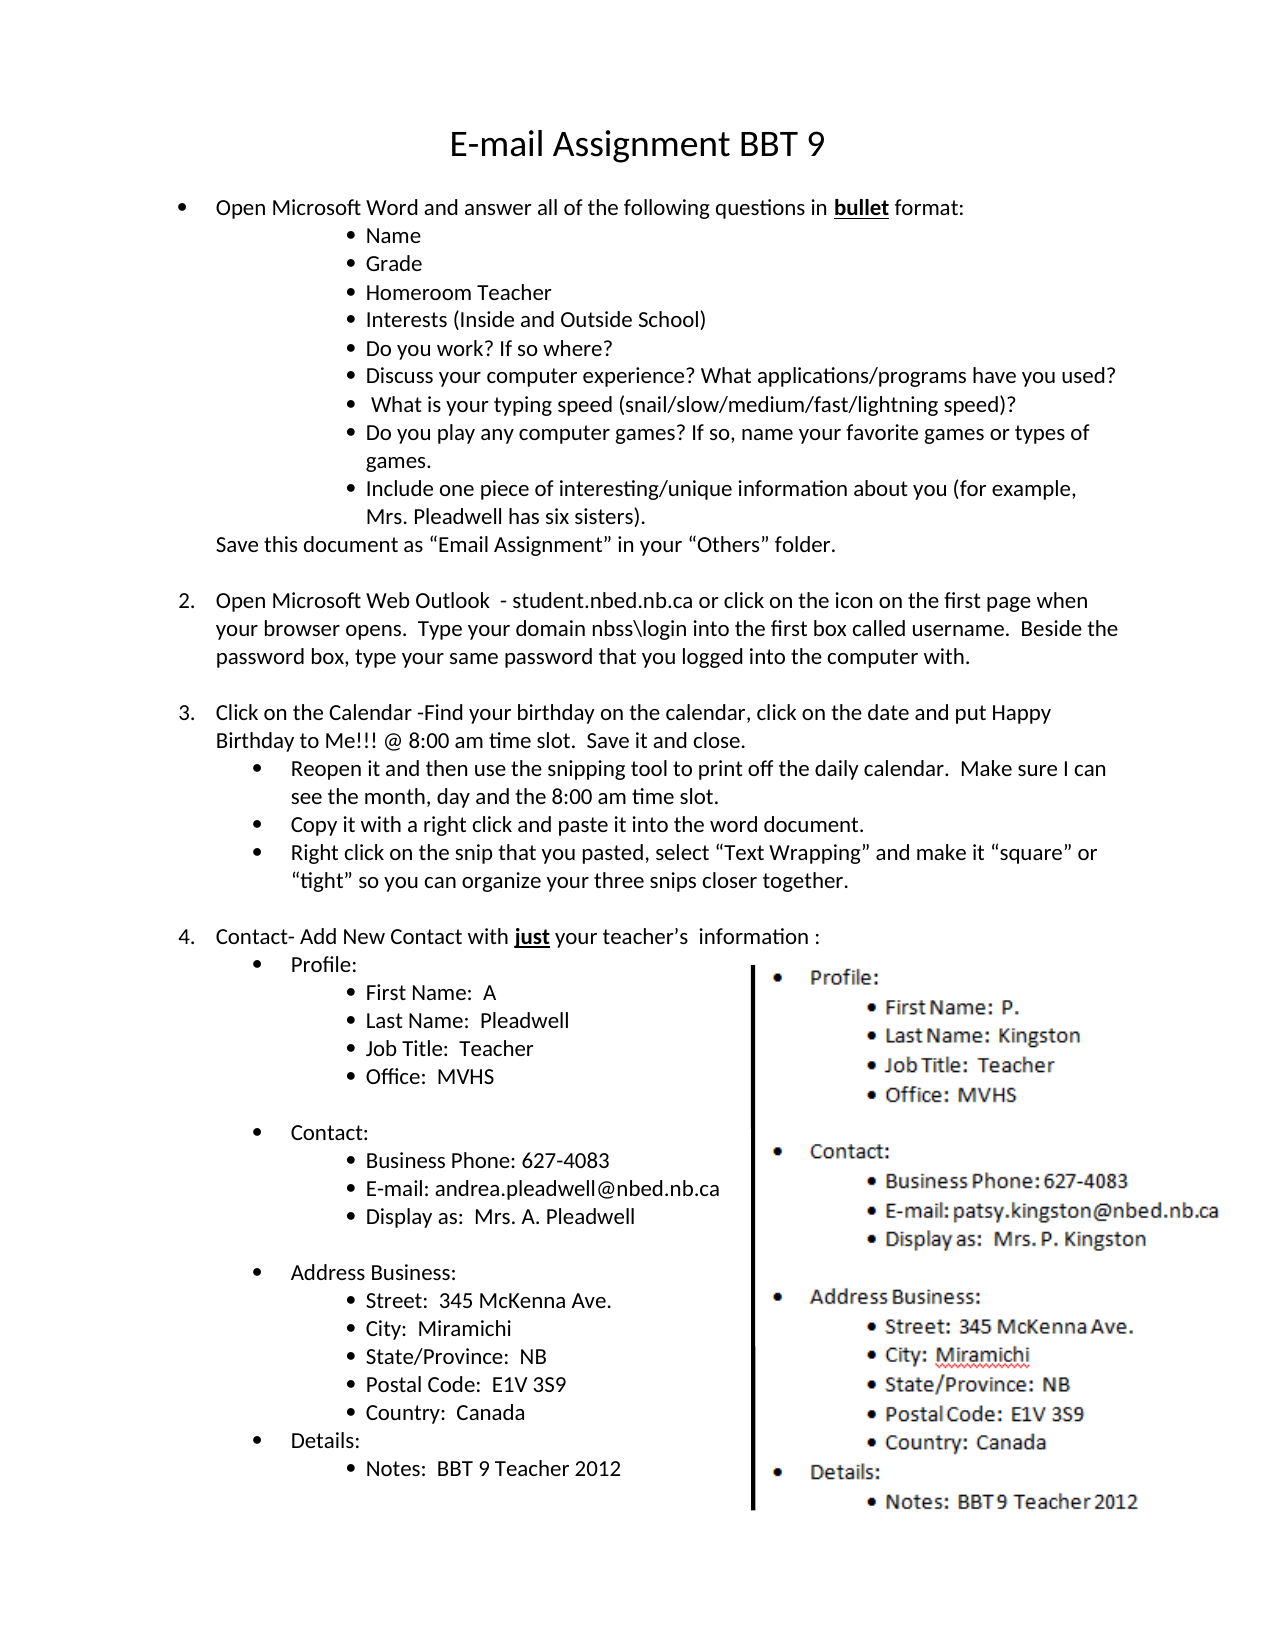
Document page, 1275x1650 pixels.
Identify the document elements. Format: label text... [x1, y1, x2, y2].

list What is your typing speed (snail/slow/medium/fast/lightning speed)? [347, 390, 1125, 418]
list Profile: [253, 950, 1125, 978]
list Display as: Mrs. A. Pleadwell [347, 1202, 751, 1230]
list Business Phone: 627-4083 [347, 1146, 751, 1174]
list First Name: A [347, 978, 750, 1006]
list Street: 345 McKenna Ave. [347, 1286, 751, 1314]
list State/Province: NB [347, 1342, 751, 1370]
list Include one piece of interesting/unique information about you (for example, Mrs. Pleadwell has six sisters). [347, 474, 1125, 530]
text Save this document as “Email Assignment” in your “Others” folder. [150, 530, 1125, 558]
list Open Microsoft Web Outlook - student.nbed.nb.ca or click on the icon on the first page when your browser opens. Type your domain nbss\login into the first box called username. Beside the password box, type your same password that you logged into the computer with. [178, 586, 1125, 670]
list Interests (Inside and Outside School) [347, 306, 1125, 334]
list Office: MVHS [347, 1062, 750, 1090]
list Do you work? If so where? [347, 334, 1125, 362]
list City: Miramichi [347, 1314, 751, 1342]
list Right click on the snip that you pasted, select “Text Wrapping” and make it “square” or “tight” so you can organize your three snips closer together. [253, 838, 1125, 894]
list E-mail: andrea.pleadwell@nbed.nb.ca [347, 1174, 751, 1202]
list Click on the Calendar -Find your birthday on the calendar, click on the date and put Happy Birthday to Me!!! @ 8:00 am time slot. Save it and close. [178, 698, 1125, 754]
list Copy it with a right click and paste it into the word document. [253, 810, 1125, 838]
list Reopen it and then use the snipping tool to print off the daily calendar. Make sure I can see the month, day and the 8:00 am time slot. [253, 754, 1125, 810]
list Homeroom Teacher [347, 278, 1125, 306]
text E-mail Assignment BBT 9 [150, 120, 1125, 166]
list Contact: [253, 1118, 751, 1146]
list Open Microsoft Word and answer all of the following questions in bullet format: [178, 193, 1125, 222]
list Do you play any computer games? If so, name your favorite games or types of games. [347, 418, 1125, 474]
list Notes: BBT 9 Teacher 2012 [347, 1454, 751, 1482]
list Job Title: Teacher [347, 1034, 750, 1062]
list Contact- Add New Contact with just your teacher’s information : [178, 922, 1125, 950]
list Country: Canada [347, 1398, 751, 1426]
picture [761, 963, 1235, 1538]
list Details: [253, 1426, 751, 1454]
list Address Business: [253, 1258, 751, 1286]
list Last Name: Pleadwell [347, 1006, 750, 1034]
list Postal Code: E1V 3S9 [347, 1370, 751, 1398]
list Grade [347, 249, 1125, 278]
list Name [347, 222, 1125, 249]
list Discuss your computer experience? What applications/programs have you used? [347, 362, 1125, 390]
